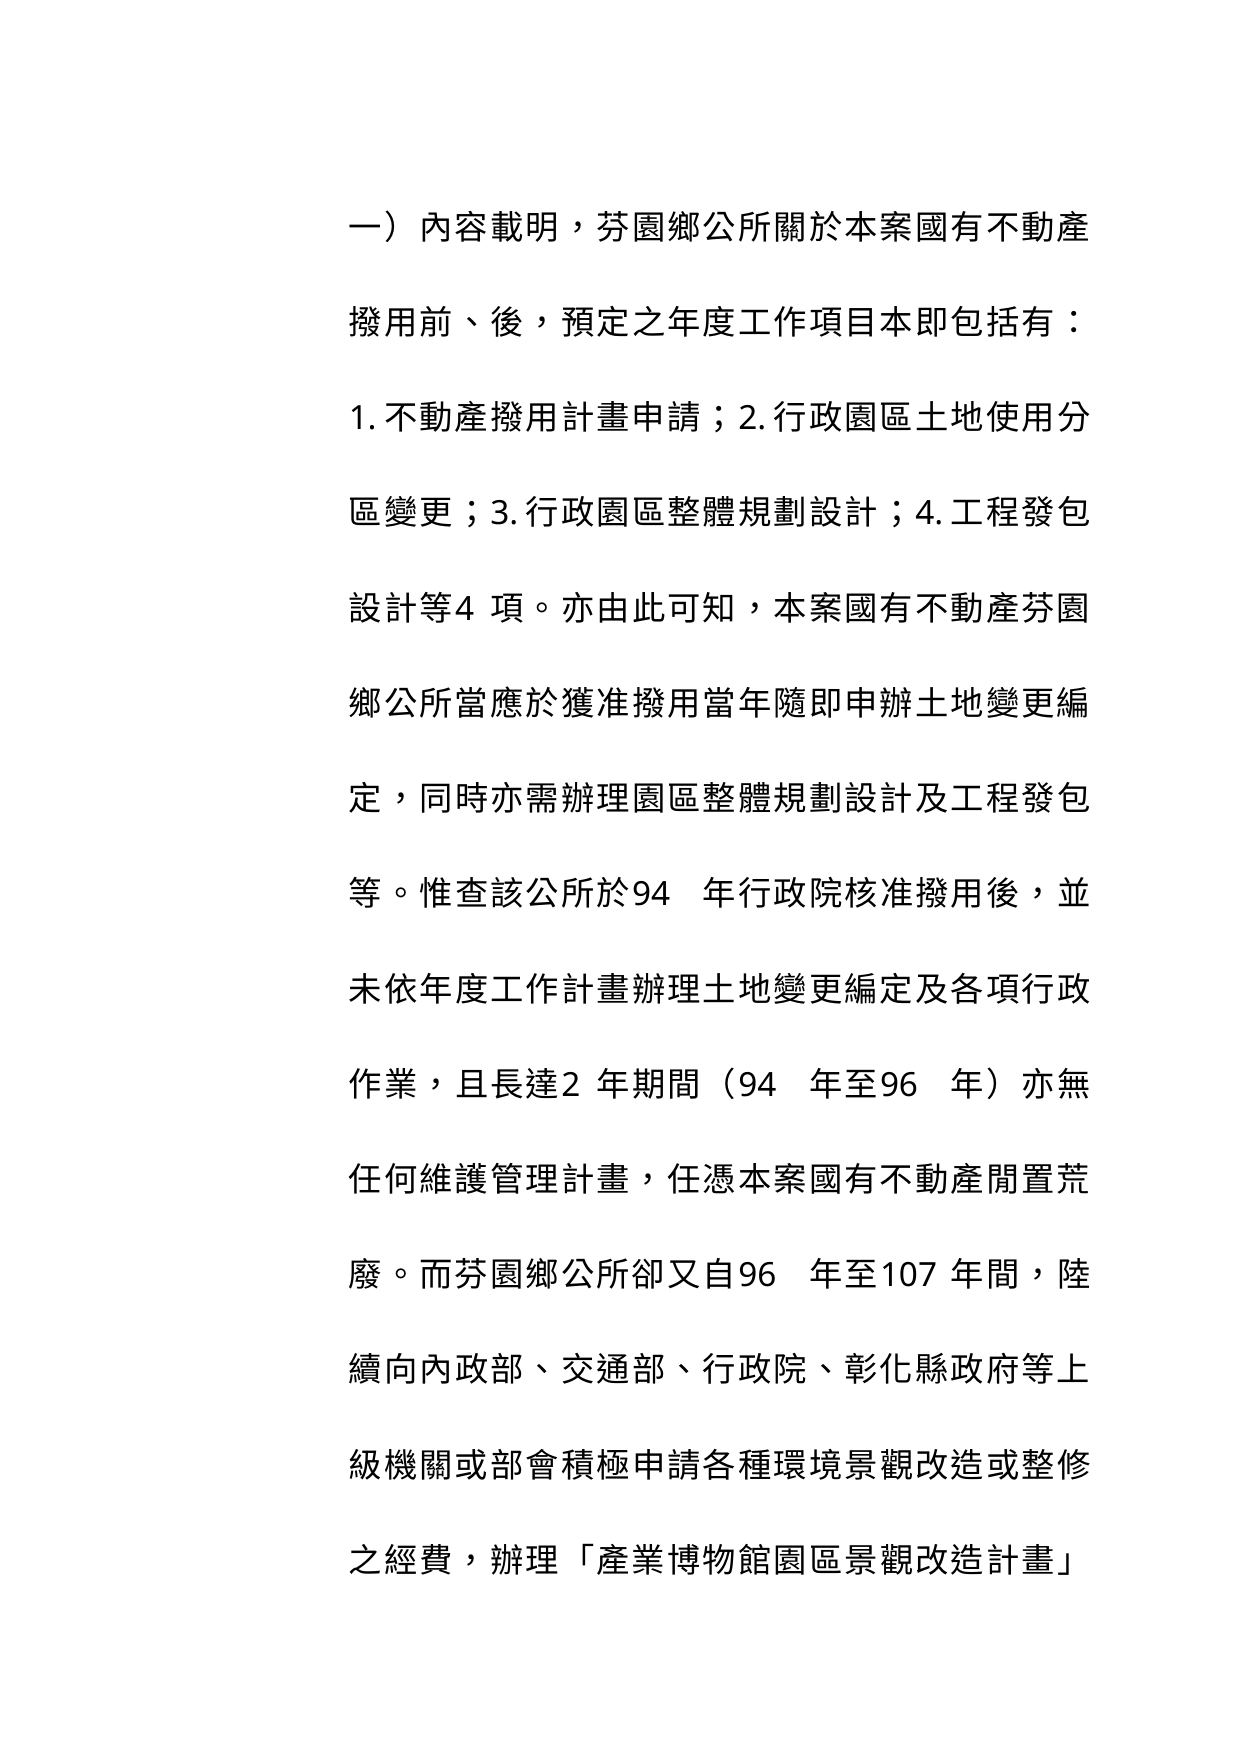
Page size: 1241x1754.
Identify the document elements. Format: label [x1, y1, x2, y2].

subtitle [242, 177, 1092, 1605]
